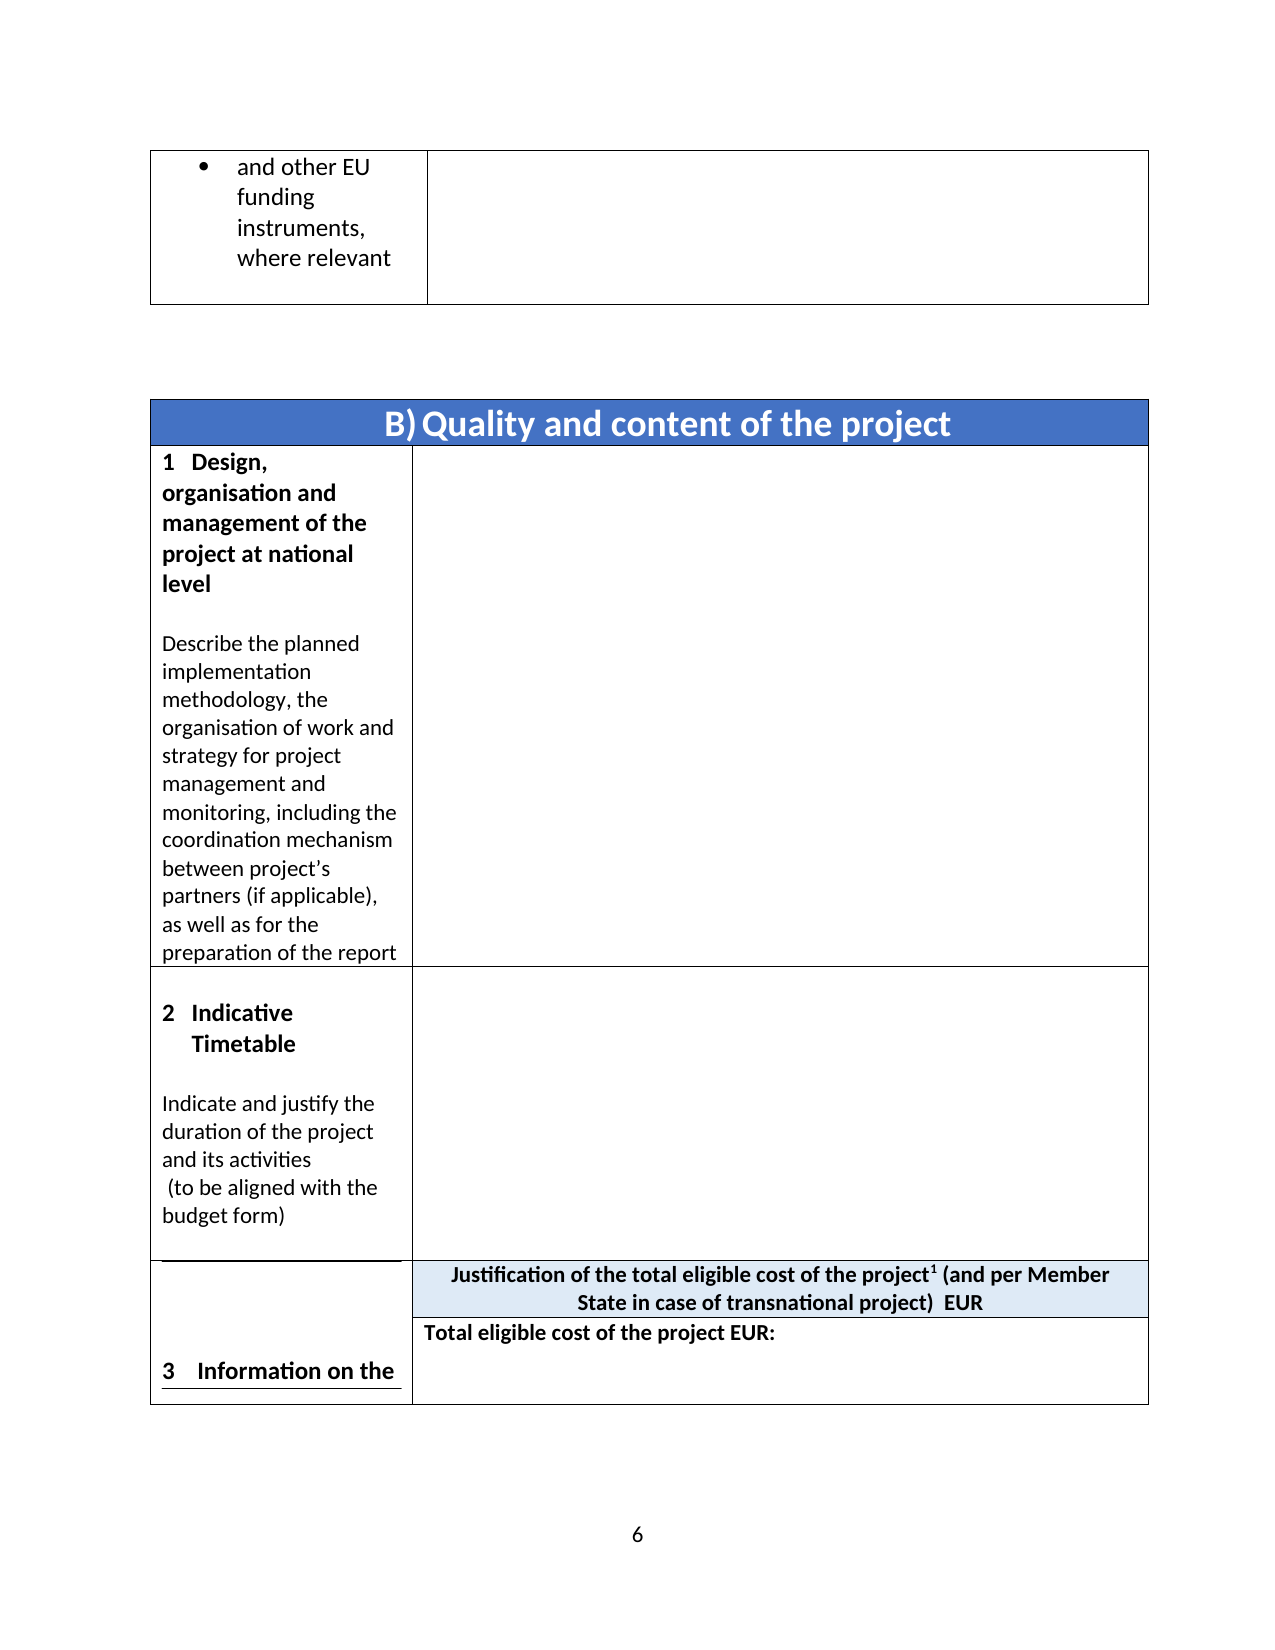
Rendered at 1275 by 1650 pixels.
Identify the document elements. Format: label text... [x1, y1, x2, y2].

table_cell Information on the budget (to be aligned with the budget form) Risk Management [151, 1261, 412, 1404]
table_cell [151, 151, 427, 304]
table_cell [413, 446, 1148, 966]
table_cell [413, 967, 1148, 1259]
table_cell Justification of the total eligible cost of the project (and per Member State in case of transnational project) EUR [413, 1261, 1148, 1317]
table_cell Design, organisation and management of the project at national level Describe the planned implementation methodology, the organisation of work and strategy for project management and monitoring, including the coordination mechanism between project’s partners (if applicable), as well as for the preparation of the report [151, 446, 412, 966]
table_header Quality and content of the project [151, 400, 1148, 445]
table_cell [428, 151, 1148, 304]
table_cell Indicative Timetable Indicate and justify the duration of the project and its activities (to be aligned with the budget form) [151, 967, 412, 1259]
table_cell Total eligible cost of the project EUR: [413, 1318, 1148, 1404]
